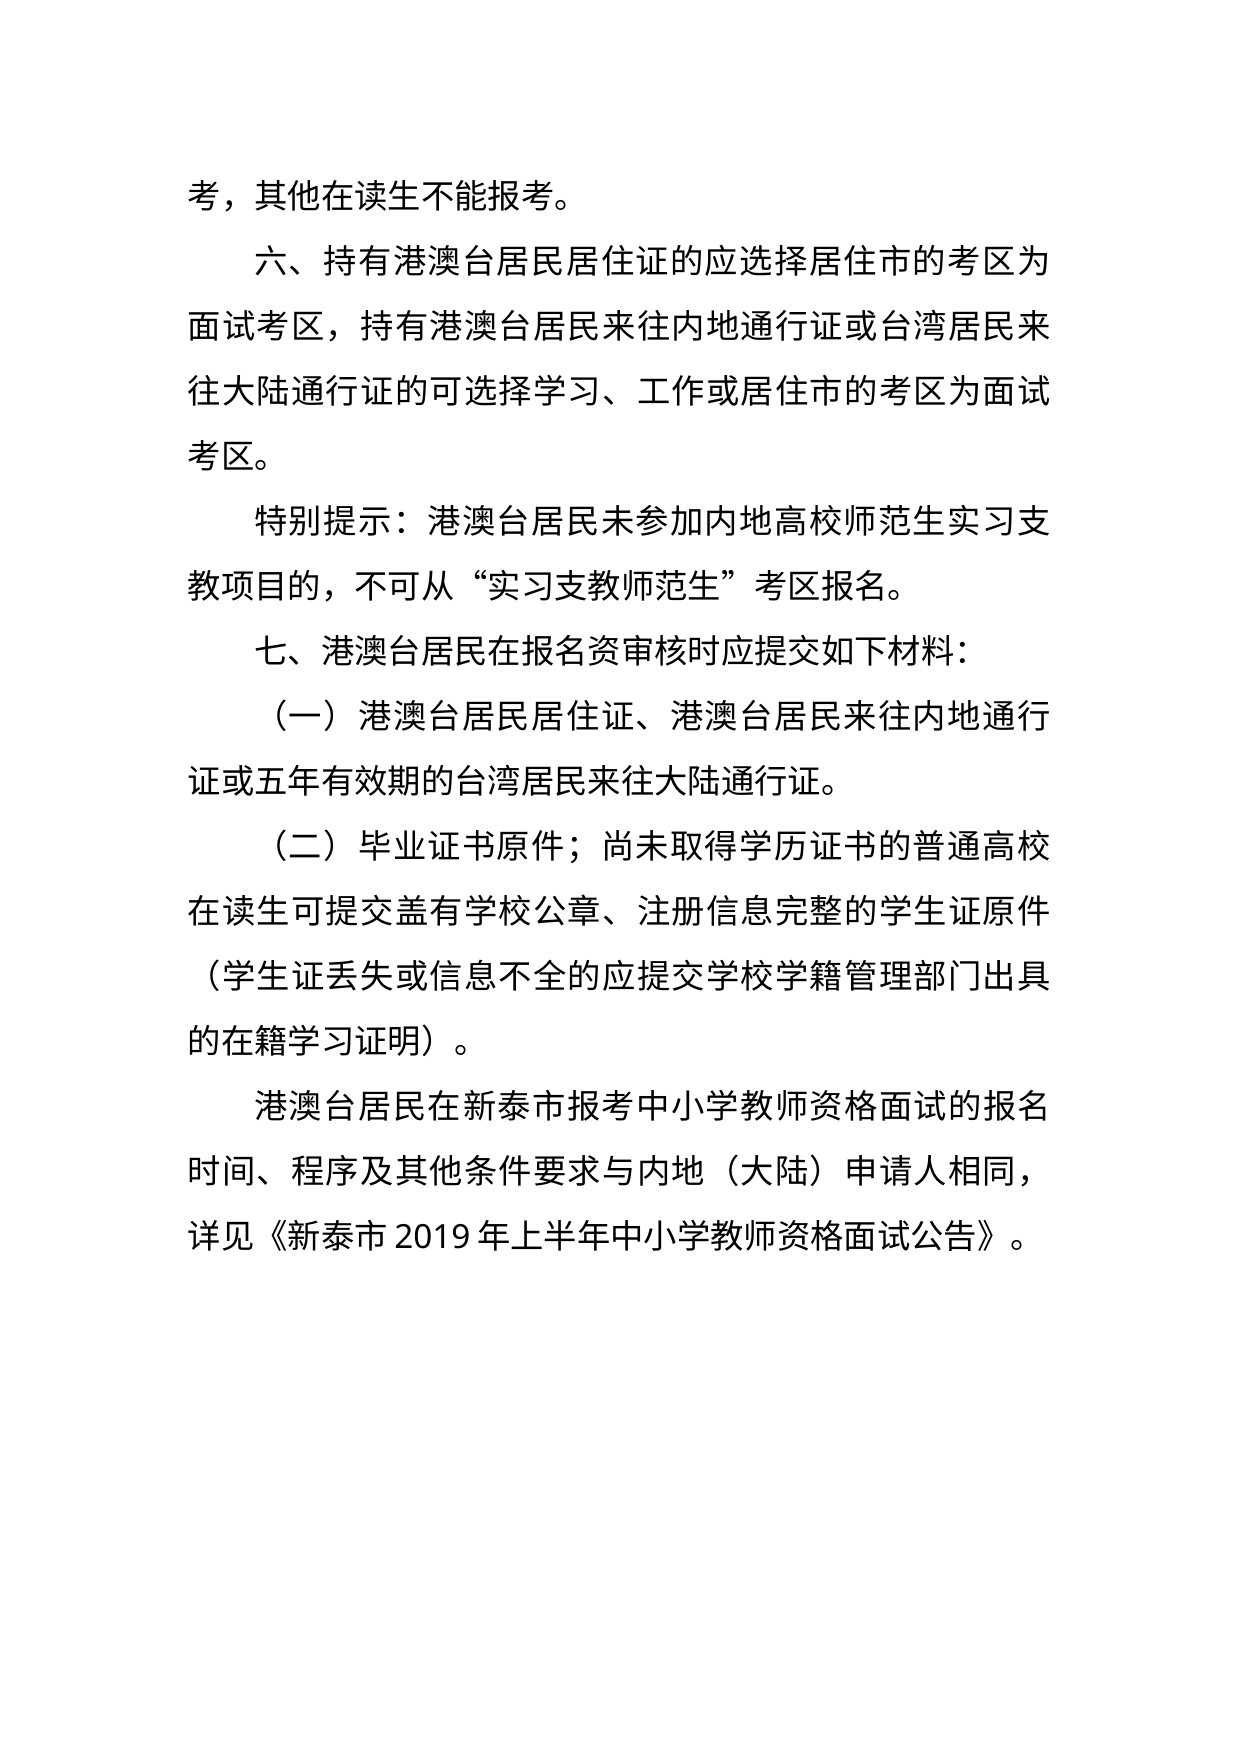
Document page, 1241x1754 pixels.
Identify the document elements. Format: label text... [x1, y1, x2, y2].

text 六、持有港澳台居民居住证的应选择居住市的考区为面试考区，持有港澳台居民来往内地通行证或台湾居民来往大陆通行证的可选择学习、工作或居住市的考区为面试考区。 [187, 227, 1053, 487]
text （二）毕业证书原件；尚未取得学历证书的普通高校在读生可提交盖有学校公章、注册信息完整的学生证原件（学生证丢失或信息不全的应提交学校学籍管理部门出具的在籍学习证明）。 [187, 812, 1053, 1072]
text 特别提示：港澳台居民未参加内地高校师范生实习支教项目的，不可从“实习支教师范生”考区报名。 [187, 487, 1053, 617]
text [187, 162, 1053, 227]
text 港澳台居民在新泰市报考中小学教师资格面试的报名时间、程序及其他条件要求与内地（大陆）申请人相同，详见《新泰市2019年上半年中小学教师资格面试公告》。 [187, 1072, 1053, 1267]
text 七、港澳台居民在报名资审核时应提交如下材料： [187, 617, 1053, 682]
text （一）港澳台居民居住证、港澳台居民来往内地通行证或五年有效期的台湾居民来往大陆通行证。 [187, 682, 1053, 812]
